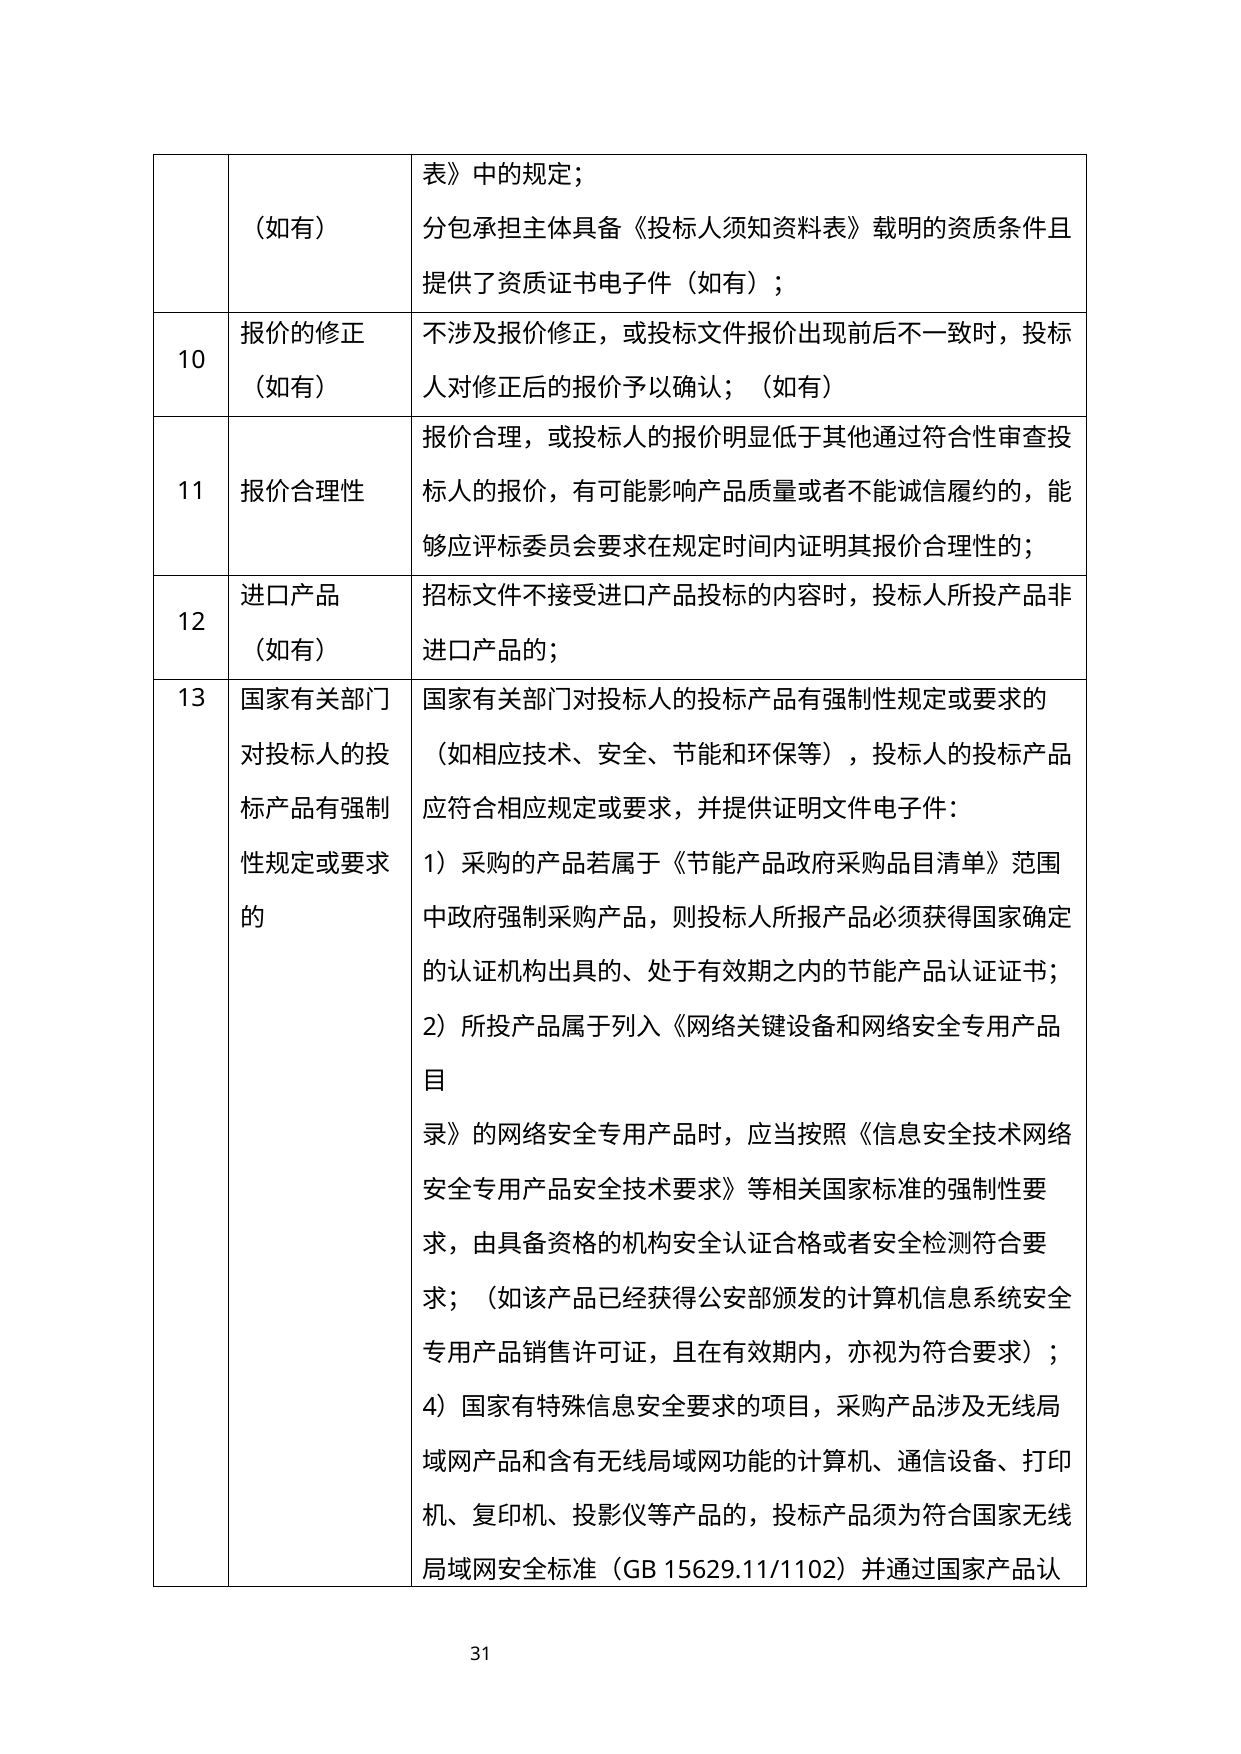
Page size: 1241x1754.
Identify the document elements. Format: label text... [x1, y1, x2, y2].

table_cell 12 [154, 576, 228, 679]
table_cell 报价合理，或投标人的报价明显低于其他通过符合性审查投标人的报价，有可能影响产品质量或者不能诚信履约的，能够应评标委员会要求在规定时间内证明其报价合理性的； [412, 417, 1086, 575]
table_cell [229, 680, 411, 1586]
table_cell 进口产品 （如有） [229, 576, 411, 679]
table_cell 9 [154, 155, 228, 312]
table_cell 11 [154, 417, 228, 575]
table_cell 报价的修正（如有） [229, 313, 411, 416]
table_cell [412, 680, 1086, 1586]
table_cell 报价合理性 [229, 417, 411, 575]
table_cell 不涉及报价修正，或投标文件报价出现前后不一致时，投标人对修正后的报价予以确认；（如有） [412, 313, 1086, 416]
table_cell 分包其他要求（如有） [229, 155, 411, 312]
table_cell 10 [154, 313, 228, 416]
table_cell 13 [154, 680, 228, 1586]
table_cell 招标文件不接受进口产品投标的内容时，投标人所投产品非进口产品的； [412, 576, 1086, 679]
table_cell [412, 155, 1086, 312]
